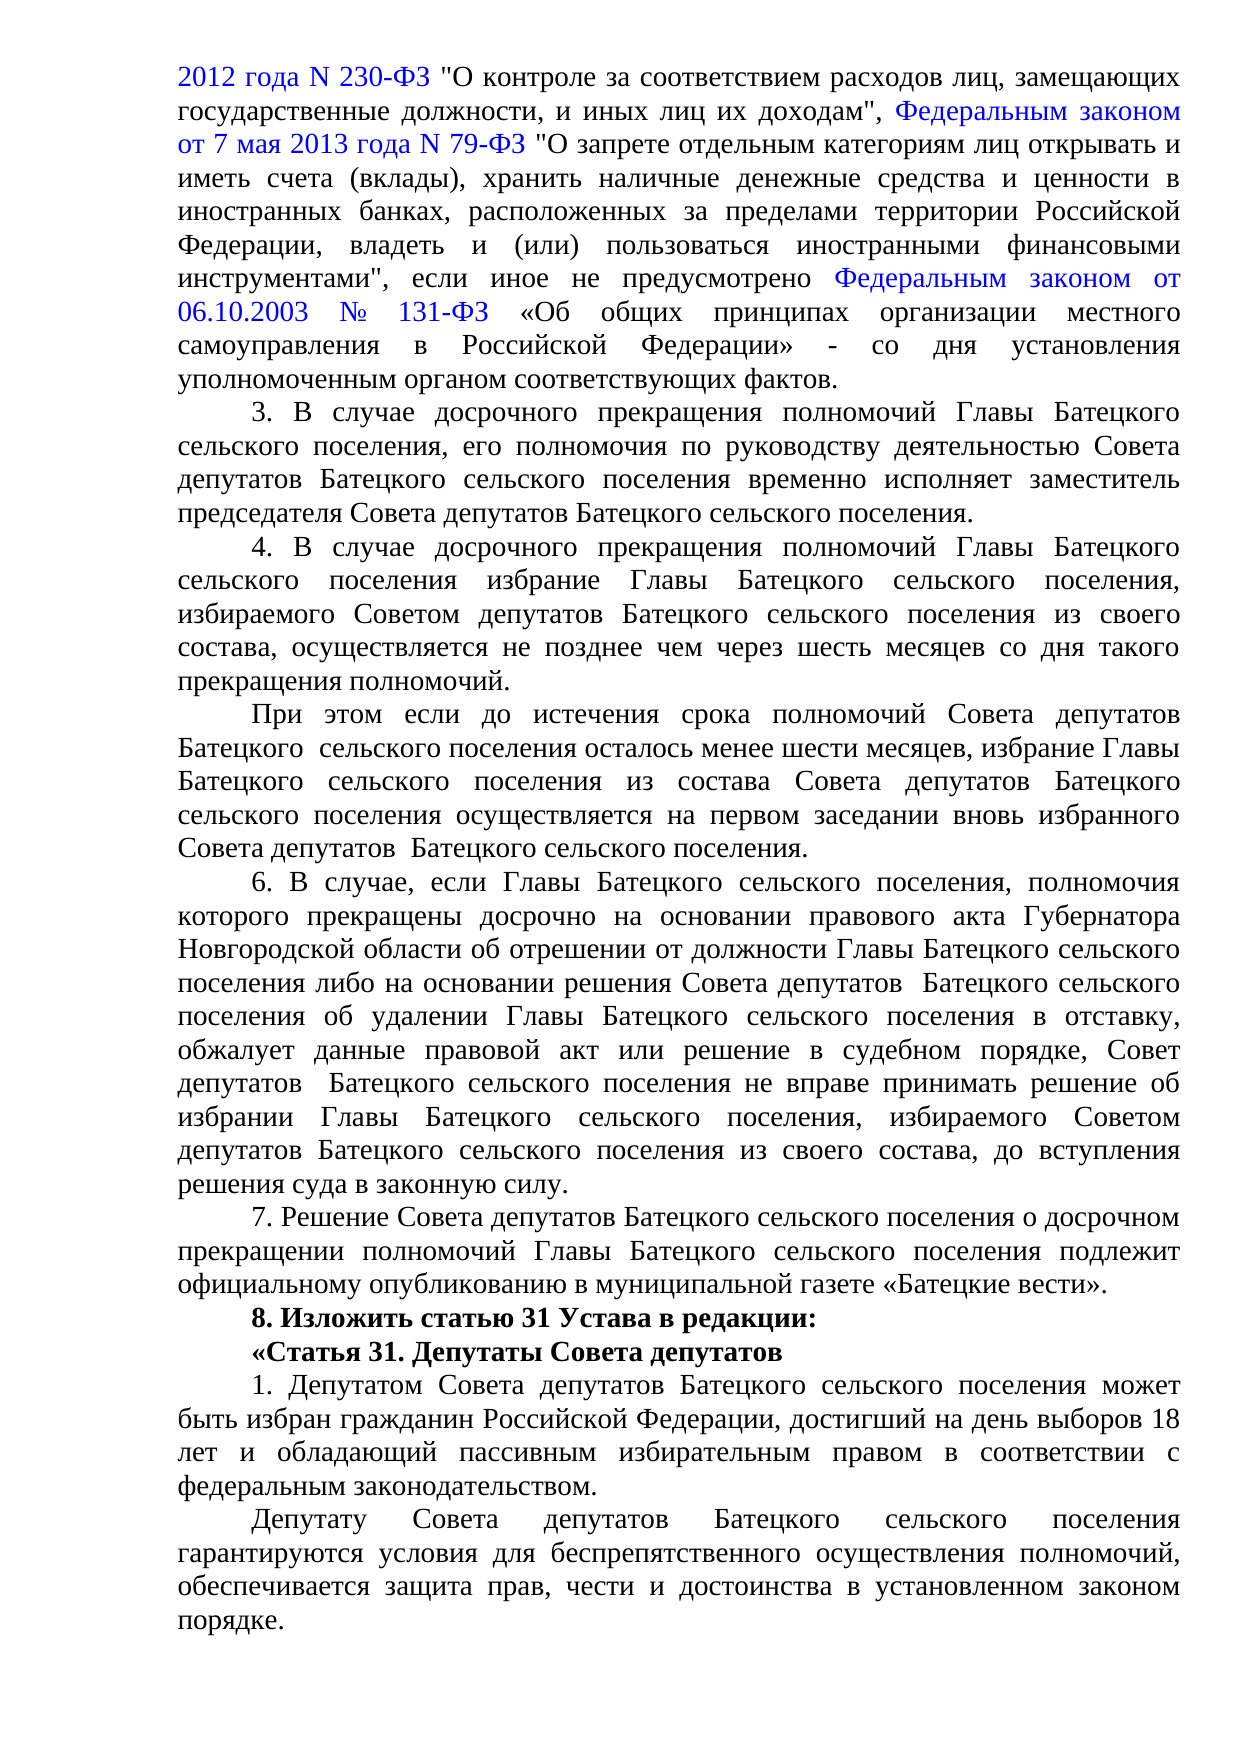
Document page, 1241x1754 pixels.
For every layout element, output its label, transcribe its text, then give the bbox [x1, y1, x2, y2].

text 6. В случае, если Главы Батецкого сельского поселения, полномочия которого прекращены досрочно на основании правового акта Губернатора Новгородской области об отрешении от должности Главы Батецкого сельского поселения либо на основании решения Совета депутатов Батецкого сельского поселения об удалении Главы Батецкого сельского поселения в отставку, обжалует данные правовой акт или решение в судебном порядке, Совет депутатов Батецкого сельского поселения не вправе принимать решение об избрании Главы Батецкого сельского поселения, избираемого Советом депутатов Батецкого сельского поселения из своего состава, до вступления решения суда в законную силу. [177, 864, 1181, 1199]
text При этом если до истечения срока полномочий Совета депутатов Батецкого сельского поселения осталось менее шести месяцев, избрание Главы Батецкого сельского поселения из состава Совета депутатов Батецкого сельского поселения осуществляется на первом заседании вновь избранного Совета депутатов Батецкого сельского поселения. [177, 696, 1181, 864]
text 4. В случае досрочного прекращения полномочий Главы Батецкого сельского поселения избрание Главы Батецкого сельского поселения, избираемого Советом депутатов Батецкого сельского поселения из своего состава, осуществляется не позднее чем через шесть месяцев со дня такого прекращения полномочий. [177, 529, 1181, 696]
text Депутату Совета депутатов Батецкого сельского поселения гарантируются условия для беспрепятственного осуществления полномочий, обеспечивается защита прав, чести и достоинства в установленном законом порядке. [177, 1501, 1181, 1636]
text «Статья 31. Депутаты Совета депутатов [177, 1334, 1181, 1367]
text 3. В случае досрочного прекращения полномочий Главы Батецкого сельского поселения, его полномочия по руководству деятельностью Совета депутатов Батецкого сельского поселения временно исполняет заместитель председателя Совета депутатов Батецкого сельского поселения. [177, 394, 1181, 529]
text 8. Изложить статью 31 Устава в редакции: [177, 1300, 1181, 1334]
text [177, 59, 1181, 394]
text 1. Депутатом Совета депутатов Батецкого сельского поселения может быть избран гражданин Российской Федерации, достигший на день выборов 18 лет и обладающий пассивным избирательным правом в соответствии с федеральным законодательством. [177, 1367, 1181, 1501]
text 7. Решение Совета депутатов Батецкого сельского поселения о досрочном прекращении полномочий Главы Батецкого сельского поселения подлежит официальному опубликованию в муниципальной газете «Батецкие вести». [177, 1199, 1181, 1300]
